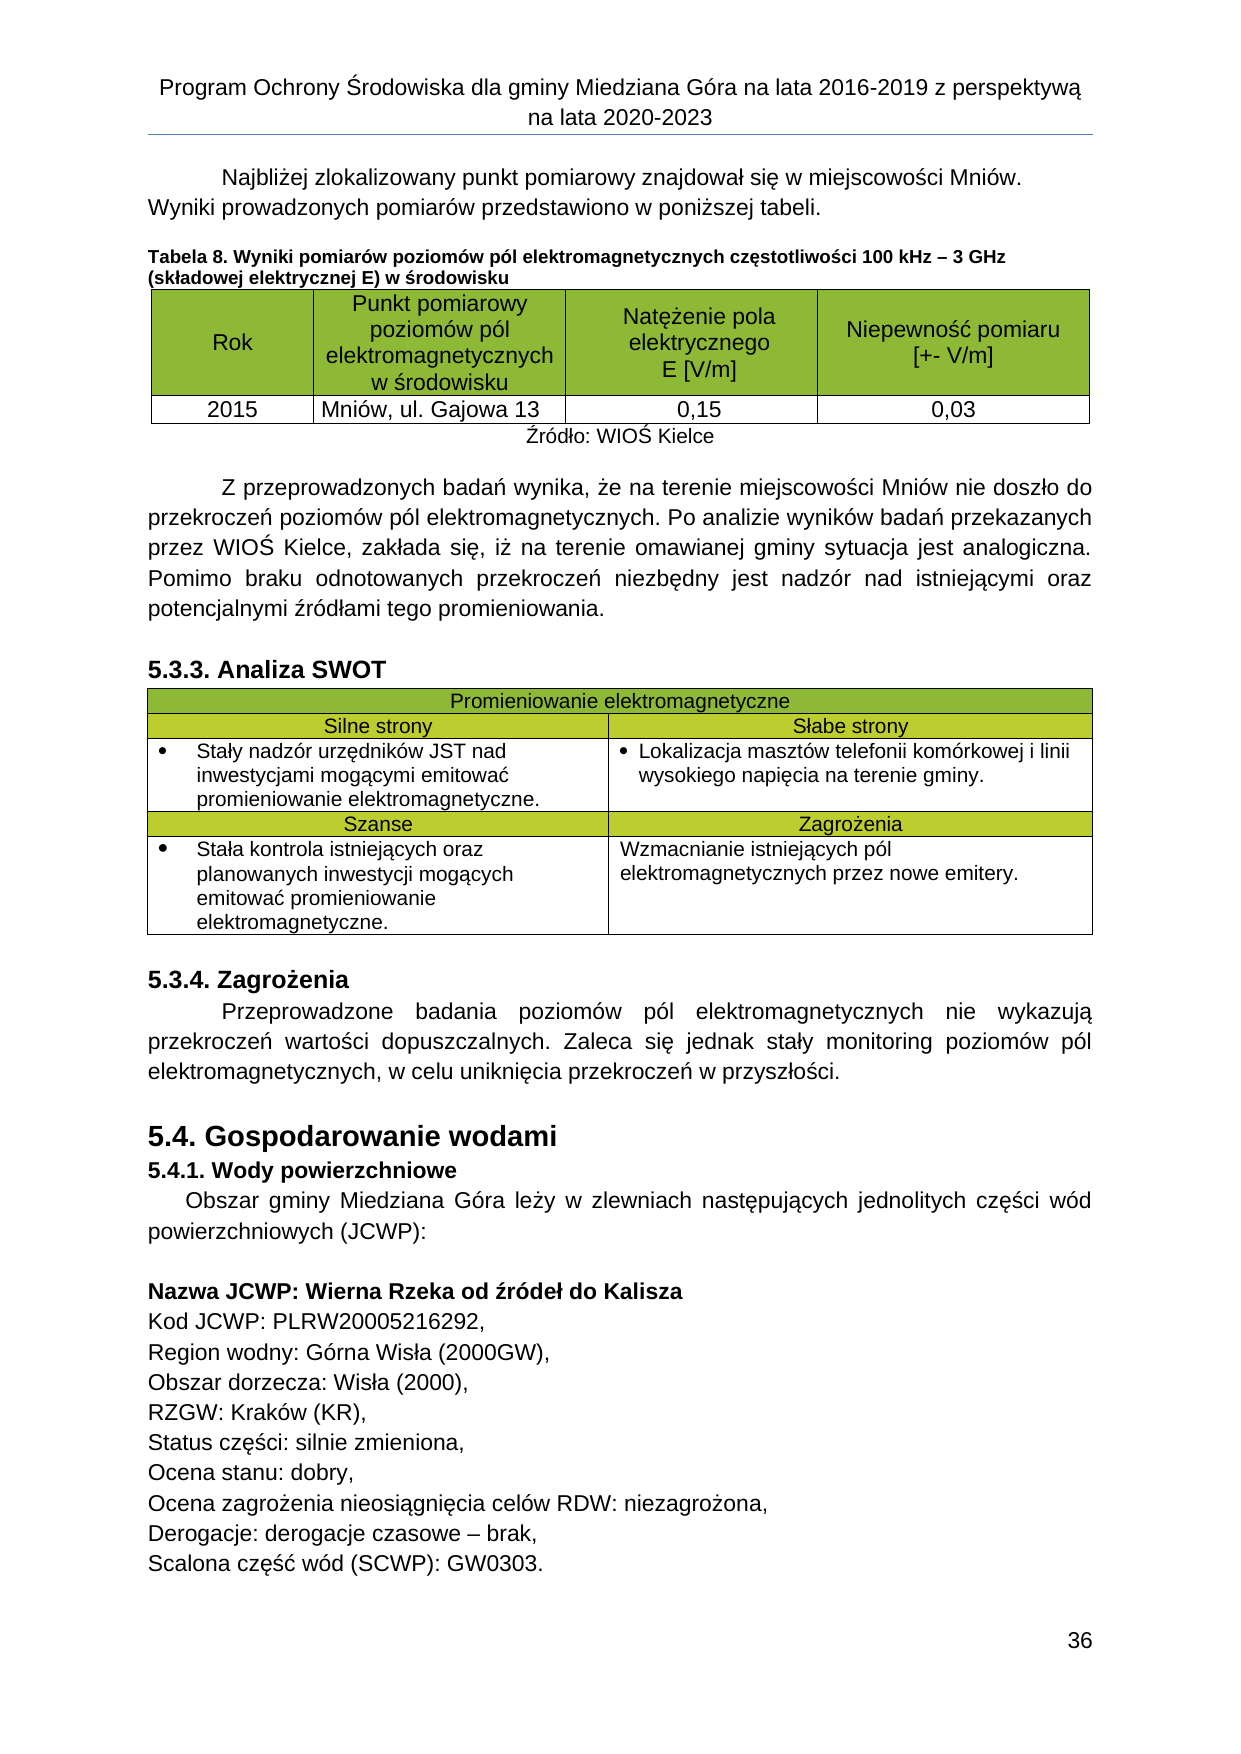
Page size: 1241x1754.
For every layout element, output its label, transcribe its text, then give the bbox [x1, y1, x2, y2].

subtitle 5.3.4. Zagrożenia [148, 965, 1093, 994]
table_cell Wzmacnianie istniejących pól elektromagnetycznych przez nowe emitery. [609, 837, 1092, 934]
text Ocena zagrożenia nieosiągnięcia celów RDW: niezagrożona, [148, 1489, 1093, 1516]
text Obszar gminy Miedziana Góra leży w zlewniach następujących jednolitych części wód powierzchniowych (JCWP): [148, 1187, 1093, 1244]
table_cell Lokalizacja masztów telefonii komórkowej i linii wysokiego napięcia na terenie gminy. [609, 739, 1092, 811]
table_header Punkt pomiarowy poziomów pól elektromagnetycznych w środowisku [314, 290, 565, 395]
table_cell 0,15 [581, 396, 817, 423]
text Obszar dorzecza: Wisła (2000), [148, 1369, 1093, 1395]
table_cell Silne strony [148, 714, 608, 738]
table_cell Szanse [148, 812, 608, 836]
text Przeprowadzone badania poziomów pól elektromagnetycznych nie wykazują przekroczeń wartości dopuszczalnych. Zaleca się jednak stały monitoring poziomów pól elektromagnetycznych, w celu uniknięcia przekroczeń w przyszłości. [148, 998, 1093, 1085]
table_cell Słabe strony [609, 714, 1092, 738]
text Region wodny: Górna Wisła (2000GW), [148, 1338, 1093, 1365]
table_header Rok [152, 290, 313, 395]
text Status części: silnie zmieniona, [148, 1429, 1093, 1456]
table_header Niepewność pomiaru [+- V/m] [818, 290, 1089, 395]
text 5.4.1. Wody powierzchniowe [148, 1157, 1093, 1184]
text Ocena stanu: dobry, [148, 1459, 1093, 1486]
table_cell 2015 [152, 396, 313, 423]
subtitle 5.4. Gospodarowanie wodami [148, 1119, 1093, 1152]
table_header Promieniowanie elektromagnetyczne [148, 689, 1092, 713]
text Tabela 8. Wyniki pomiarów poziomów pól elektromagnetycznych częstotliwości 100 kHz – 3 GHz (składowej elektrycznej E) w środowisku [148, 246, 1093, 289]
table_cell [566, 396, 581, 423]
text Źródło: WIOŚ Kielce [148, 424, 1093, 448]
table_cell Zagrożenia [609, 812, 1092, 836]
table_header [566, 290, 581, 395]
table_cell 0,03 [818, 396, 1089, 423]
subtitle 5.3.3. Analiza SWOT [148, 655, 1093, 684]
table_cell Mniów, ul. Gajowa 13 [314, 396, 565, 423]
text Nazwa JCWP: Wierna Rzeka od źródeł do Kalisza [148, 1278, 1093, 1304]
text RZGW: Kraków (KR), [148, 1399, 1093, 1425]
text Kod JCWP: PLRW20005216292, [148, 1308, 1093, 1335]
table_header Natężenie pola elektrycznego E [V/m] [581, 290, 817, 395]
text Z przeprowadzonych badań wynika, że na terenie miejscowości Mniów nie doszło do przekroczeń poziomów pól elektromagnetycznych. Po analizie wyników badań przekazanych przez WIOŚ Kielce, zakłada się, iż na terenie omawianej gminy sytuacja jest analogiczna. Pomimo braku odnotowanych przekroczeń niezbędny jest nadzór nad istniejącymi oraz potencjalnymi źródłami tego promieniowania. [148, 474, 1093, 621]
table_cell Stała kontrola istniejących oraz planowanych inwestycji mogących emitować promieniowanie elektromagnetyczne. [148, 837, 608, 934]
text Derogacje: derogacje czasowe – brak, [148, 1520, 1093, 1546]
text Scalona część wód (SCWP): GW0303. [148, 1550, 1093, 1576]
table_cell Stały nadzór urzędników JST nad inwestycjami mogącymi emitować promieniowanie elektromagnetyczne. [148, 739, 608, 811]
text Najbliżej zlokalizowany punkt pomiarowy znajdował się w miejscowości Mniów. Wyniki prowadzonych pomiarów przedstawiono w poniższej tabeli. [148, 164, 1093, 220]
